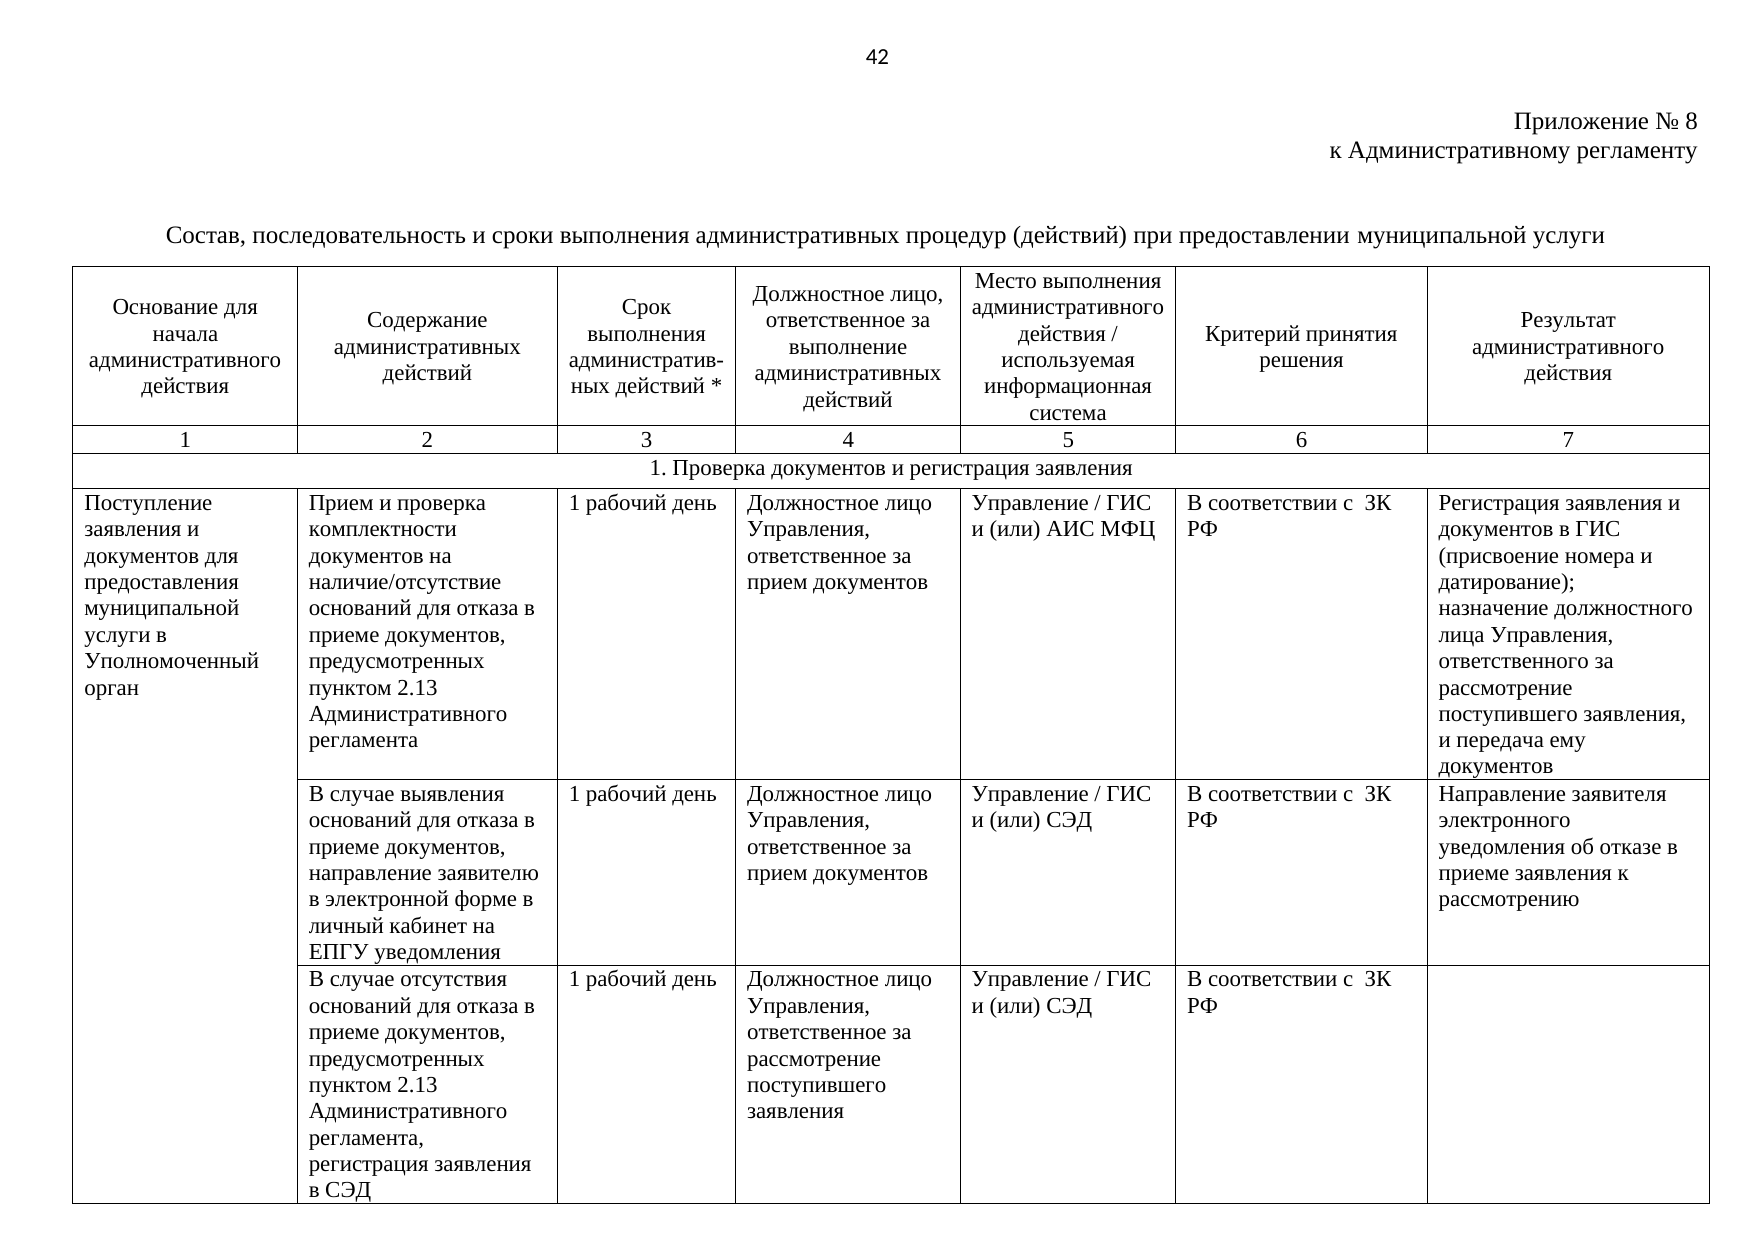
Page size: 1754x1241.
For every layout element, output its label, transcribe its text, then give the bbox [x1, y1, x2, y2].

table_cell Управление / ГИС и (или) СЭД [961, 780, 1175, 964]
text Приложение № 8 [73, 106, 1698, 135]
table_cell В соответствии с ЗК РФ [1176, 966, 1427, 1203]
table_cell В соответствии с ЗК РФ [1176, 780, 1427, 964]
table_cell 1 рабочий день [558, 489, 735, 779]
table_cell Прием и проверка комплектности документов на наличие/отсутствие оснований для отказа в приеме документов, предусмотренных пунктом 2.13 Административного регламента [298, 489, 557, 779]
table_cell В соответствии с ЗК РФ [1176, 489, 1427, 779]
table_cell 5 [961, 426, 1175, 453]
table_cell 2 [298, 426, 557, 453]
table_cell Направление заявителя электронного уведомления об отказе в приеме заявления к рассмотрению [1428, 780, 1709, 964]
table_cell В случае выявления оснований для отказа в приеме документов, направление заявителю в электронной форме в личный кабинет на ЕПГУ уведомления [298, 780, 557, 964]
table_cell Регистрация заявления и документов в ГИС (присвоение номера и датирование); назначение должностного лица Управления, ответственного за рассмотрение поступившего заявления, и передача ему документов [1428, 489, 1709, 779]
table_cell Должностное лицо Управления, ответственное за прием документов [736, 489, 960, 779]
table_cell 1 рабочий день [558, 966, 735, 1203]
table_cell Должностное лицо Управления, ответственное за прием документов [736, 780, 960, 964]
table_header Содержание административных действий [298, 267, 557, 425]
table_cell 6 [1176, 426, 1427, 453]
table_header Место выполнения административного действия / используемая информационная система [961, 267, 1175, 425]
table_header Основание для начала административного действия [73, 267, 297, 425]
table_cell 1. Проверка документов и регистрация заявления [73, 454, 1709, 488]
table_header Должностное лицо, ответственное за выполнение административных действий [736, 267, 960, 425]
table_cell [1428, 966, 1709, 1203]
table_cell Управление / ГИС и (или) АИС МФЦ [961, 489, 1175, 779]
table_cell 3 [558, 426, 735, 453]
table_header Критерий принятия решения [1176, 267, 1427, 425]
table_cell 4 [736, 426, 960, 453]
table_cell 7 [1428, 426, 1709, 453]
table_header Срок выполнения административ-ных действий * [558, 267, 735, 425]
table_cell 1 рабочий день [558, 780, 735, 964]
text Состав, последовательность и сроки выполнения административных процедур (действий) при предоставлении муниципальной услуги [73, 221, 1698, 249]
table_header Результат административного действия [1428, 267, 1709, 425]
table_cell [736, 966, 960, 1203]
table_cell Управление / ГИС и (или) СЭД [961, 966, 1175, 1203]
table_cell Поступление заявления и документов для предоставления муниципальной услуги в Уполномоченный орган [73, 489, 297, 1203]
text к Административному регламенту [73, 135, 1698, 164]
table_cell В случае отсутствия оснований для отказа в приеме документов, предусмотренных пунктом 2.13 Административного регламента, регистрация заявления в СЭД [298, 966, 557, 1203]
table_cell 1 [73, 426, 297, 453]
